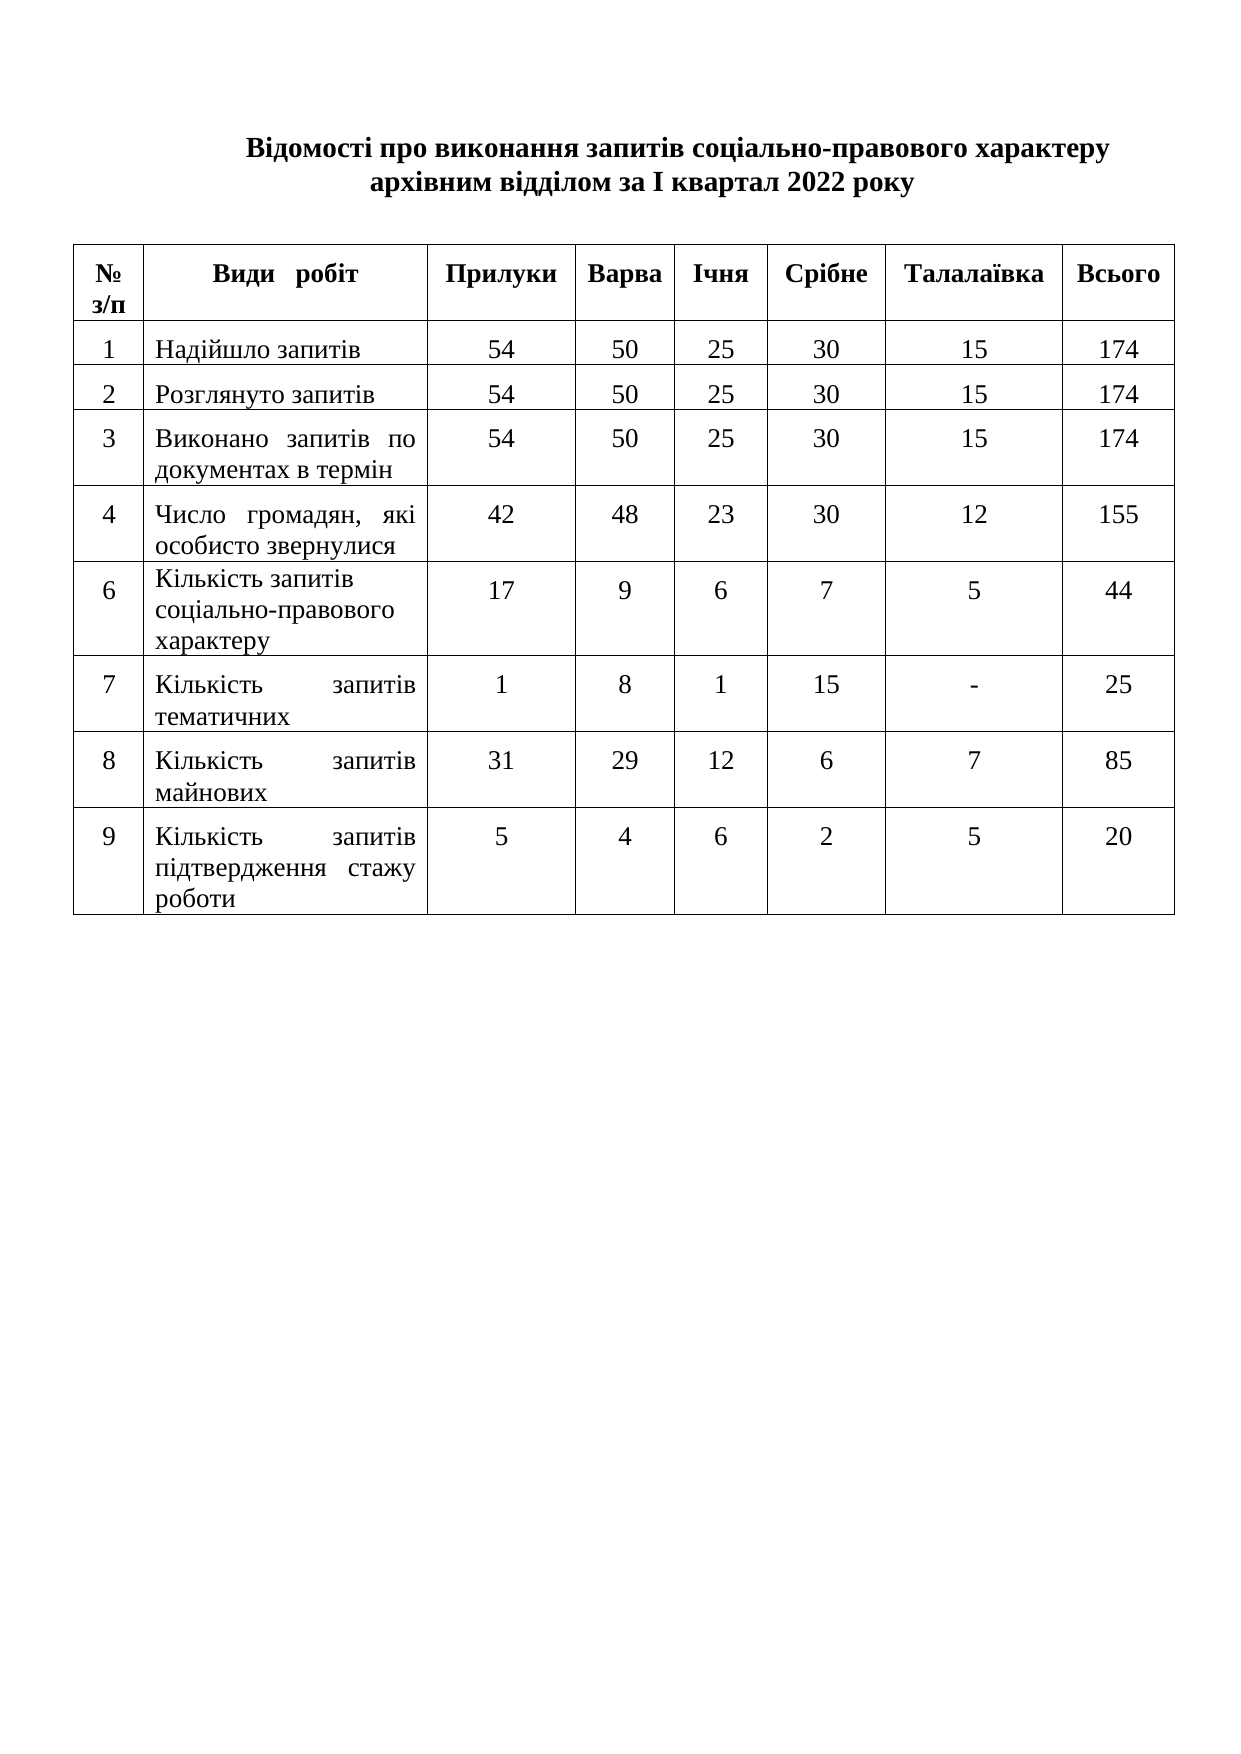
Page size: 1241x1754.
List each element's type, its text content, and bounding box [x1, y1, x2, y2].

table_cell 8 [576, 656, 674, 731]
table_header Всього [1063, 245, 1174, 319]
table_cell 42 [428, 486, 575, 561]
table_cell 17 [428, 562, 575, 655]
table_cell 2 [768, 808, 885, 914]
table_cell 1 [675, 656, 767, 731]
table_cell 54 [428, 321, 575, 364]
table_header № з/п [74, 245, 143, 319]
table_cell 7 [74, 656, 143, 731]
table_cell 48 [576, 486, 674, 561]
table_cell 12 [675, 732, 767, 807]
table_cell 20 [1063, 808, 1174, 914]
table_cell Кількість запитів соціально-правового характеру [144, 562, 427, 655]
table_cell 174 [1063, 321, 1174, 364]
table_cell 6 [768, 732, 885, 807]
table_cell 155 [1063, 486, 1174, 561]
table_cell 9 [74, 808, 143, 914]
table_cell Кількість запитів майнових [144, 732, 427, 807]
table_header Види робіт [144, 245, 427, 319]
table_cell 9 [576, 562, 674, 655]
table_cell 174 [1063, 410, 1174, 485]
text Відомості про виконання запитів соціально-правового характеру архівним відділом за І квартал 2022 року [133, 131, 1152, 198]
table_header Срібне [768, 245, 885, 319]
table_cell 174 [1063, 365, 1174, 409]
table_cell 54 [428, 365, 575, 409]
table_cell 6 [675, 808, 767, 914]
table_cell 23 [675, 486, 767, 561]
table_cell Кількість запитів підтвердження стажу роботи [144, 808, 427, 914]
table_cell 4 [576, 808, 674, 914]
table_cell Кількість запитів тематичних [144, 656, 427, 731]
table_cell 3 [74, 410, 143, 485]
table_cell 25 [675, 410, 767, 485]
table_header Варва [576, 245, 674, 319]
table_cell 5 [428, 808, 575, 914]
table_cell 25 [675, 365, 767, 409]
table_cell Число громадян, які особисто звернулися [144, 486, 427, 561]
table_cell 85 [1063, 732, 1174, 807]
table_cell 8 [74, 732, 143, 807]
table_cell 1 [428, 656, 575, 731]
table_cell 25 [1063, 656, 1174, 731]
table_cell Виконано запитів по документах в термін [144, 410, 427, 485]
table_cell 6 [675, 562, 767, 655]
table_cell 15 [886, 365, 1062, 409]
table_cell 30 [768, 410, 885, 485]
table_header Ічня [675, 245, 767, 319]
table_cell Надійшло запитів [144, 321, 427, 364]
table_header Прилуки [428, 245, 575, 319]
table_cell 30 [768, 486, 885, 561]
table_cell 1 [74, 321, 143, 364]
table_cell 15 [886, 410, 1062, 485]
table_cell 25 [675, 321, 767, 364]
table_header Талалаївка [886, 245, 1062, 319]
table_cell 15 [886, 321, 1062, 364]
table_cell 54 [428, 410, 575, 485]
table_cell 50 [576, 410, 674, 485]
table_cell 50 [576, 321, 674, 364]
table_cell 12 [886, 486, 1062, 561]
table_cell 15 [768, 656, 885, 731]
table_cell 2 [74, 365, 143, 409]
table_cell 4 [74, 486, 143, 561]
table_cell 7 [768, 562, 885, 655]
table_cell 44 [1063, 562, 1174, 655]
table_cell 30 [768, 365, 885, 409]
table_cell 50 [576, 365, 674, 409]
table_cell 31 [428, 732, 575, 807]
table_cell 7 [886, 732, 1062, 807]
table_cell Розглянуто запитів [144, 365, 427, 409]
table_cell 29 [576, 732, 674, 807]
table_cell 5 [886, 562, 1062, 655]
table_cell - [886, 656, 1062, 731]
table_cell 5 [886, 808, 1062, 914]
table_cell 30 [768, 321, 885, 364]
table_cell 6 [74, 562, 143, 655]
